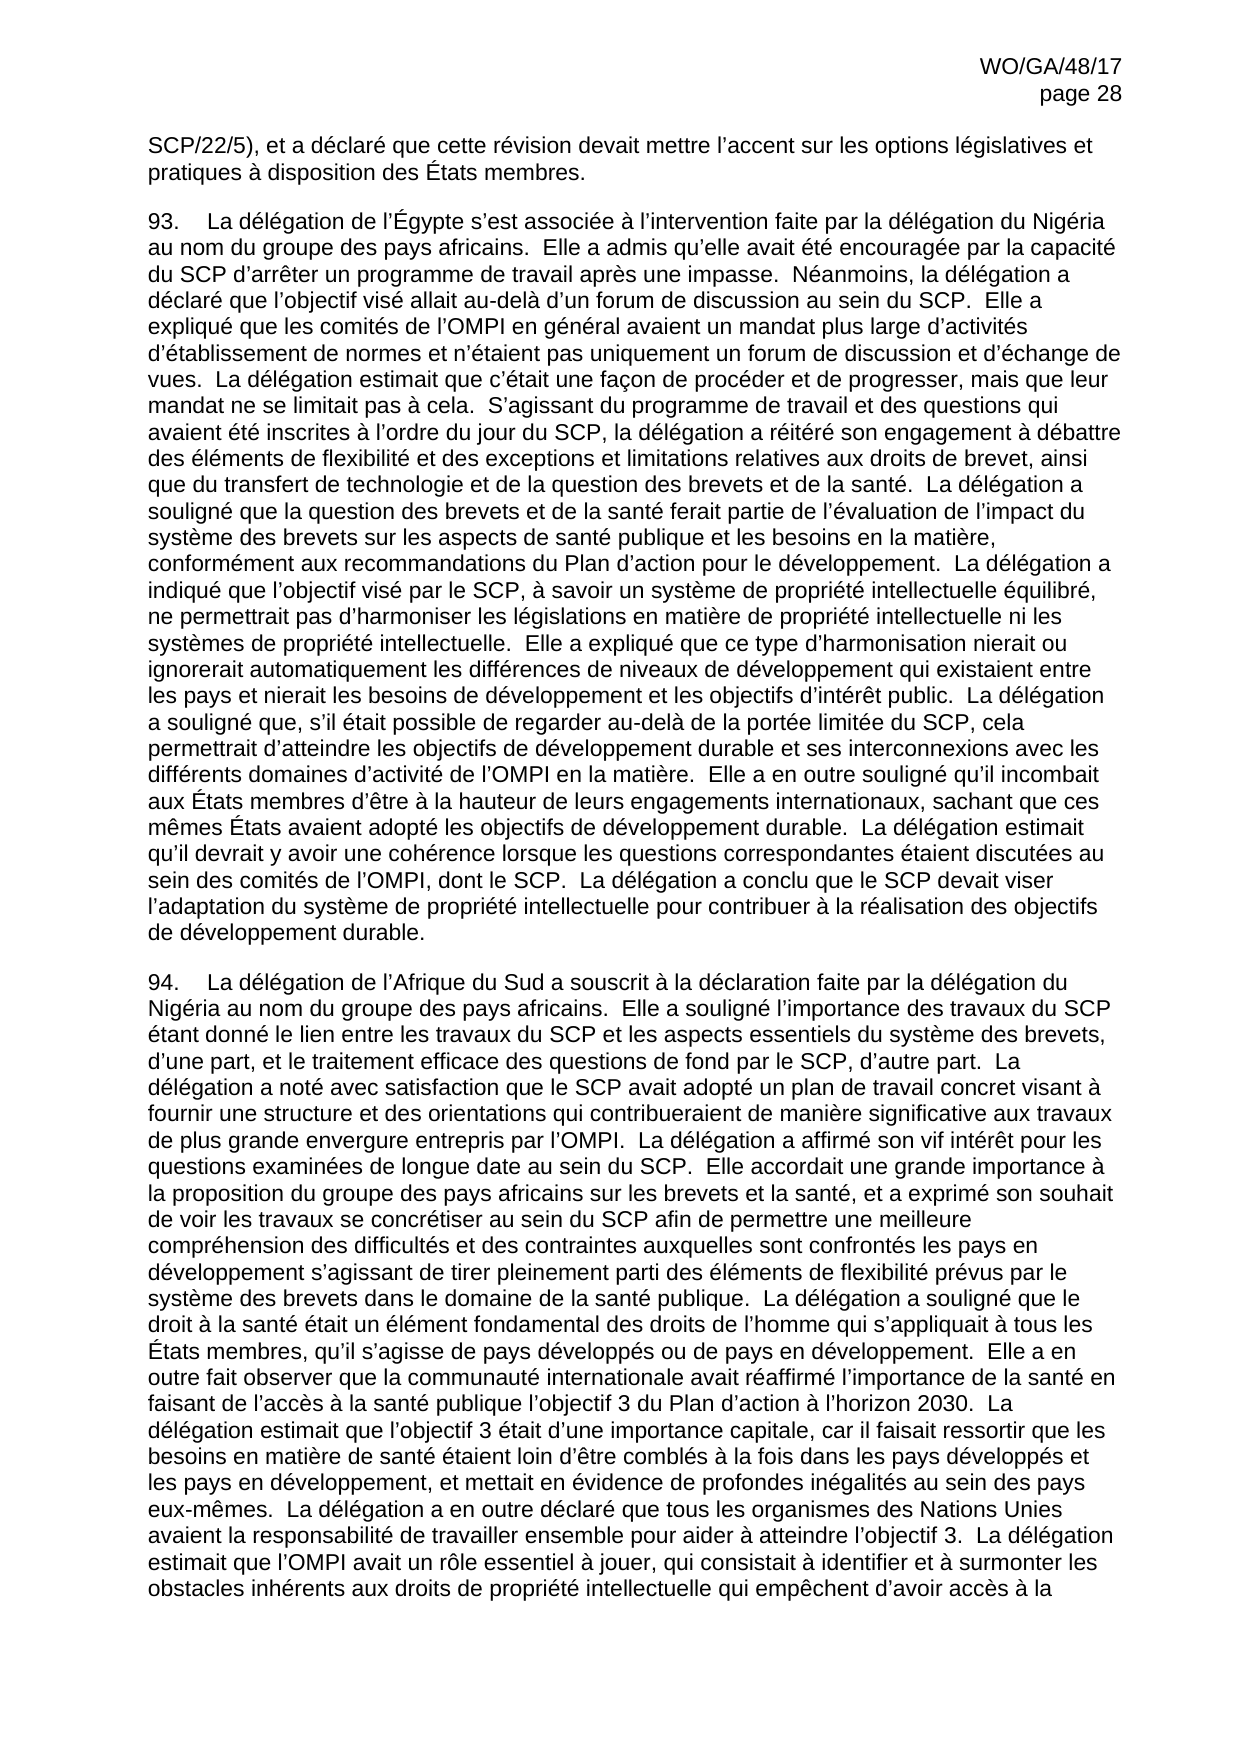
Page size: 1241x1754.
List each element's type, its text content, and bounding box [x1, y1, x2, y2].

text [148, 969, 1122, 1601]
text La délégation de l’Égypte s’est associée à l’intervention faite par la délégation du Nigéria au nom du groupe des pays africains. Elle a admis qu’elle avait été encouragée par la capacité du SCP d’arrêter un programme de travail après une impasse. Néanmoins, la délégation a déclaré que l’objectif visé allait au-delà d’un forum de discussion au sein du SCP. Elle a expliqué que les comités de l’OMPI en général avaient un mandat plus large d’activités d’établissement de normes et n’étaient pas uniquement un forum de discussion et d’échange de vues. La délégation estimait que c’était une façon de procéder et de progresser, mais que leur mandat ne se limitait pas à cela. S’agissant du programme de travail et des questions qui avaient été inscrites à l’ordre du jour du SCP, la délégation a réitéré son engagement à débattre des éléments de flexibilité et des exceptions et limitations relatives aux droits de brevet, ainsi que du transfert de technologie et de la question des brevets et de la santé. La délégation a souligné que la question des brevets et de la santé ferait partie de l’évaluation de l’impact du système des brevets sur les aspects de santé publique et les besoins en la matière, conformément aux recommandations du Plan d’action pour le développement. La délégation a indiqué que l’objectif visé par le SCP, à savoir un système de propriété intellectuelle équilibré, ne permettrait pas d’harmoniser les législations en matière de propriété intellectuelle ni les systèmes de propriété intellectuelle. Elle a expliqué que ce type d’harmonisation nierait ou ignorerait automatiquement les différences de niveaux de développement qui existaient entre les pays et nierait les besoins de développement et les objectifs d’intérêt public. La délégation a souligné que, s’il était possible de regarder au-delà de la portée limitée du SCP, cela permettrait d’atteindre les objectifs de développement durable et ses interconnexions avec les différents domaines d’activité de l’OMPI en la matière. Elle a en outre souligné qu’il incombait aux États membres d’être à la hauteur de leurs engagements internationaux, sachant que ces mêmes États avaient adopté les objectifs de développement durable. La délégation estimait qu’il devrait y avoir une cohérence lorsque les questions correspondantes étaient discutées au sein des comités de l’OMPI, dont le SCP. La délégation a conclu que le SCP devait viser l’adaptation du système de propriété intellectuelle pour contribuer à la réalisation des objectifs de développement durable. [148, 208, 1122, 946]
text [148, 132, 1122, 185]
